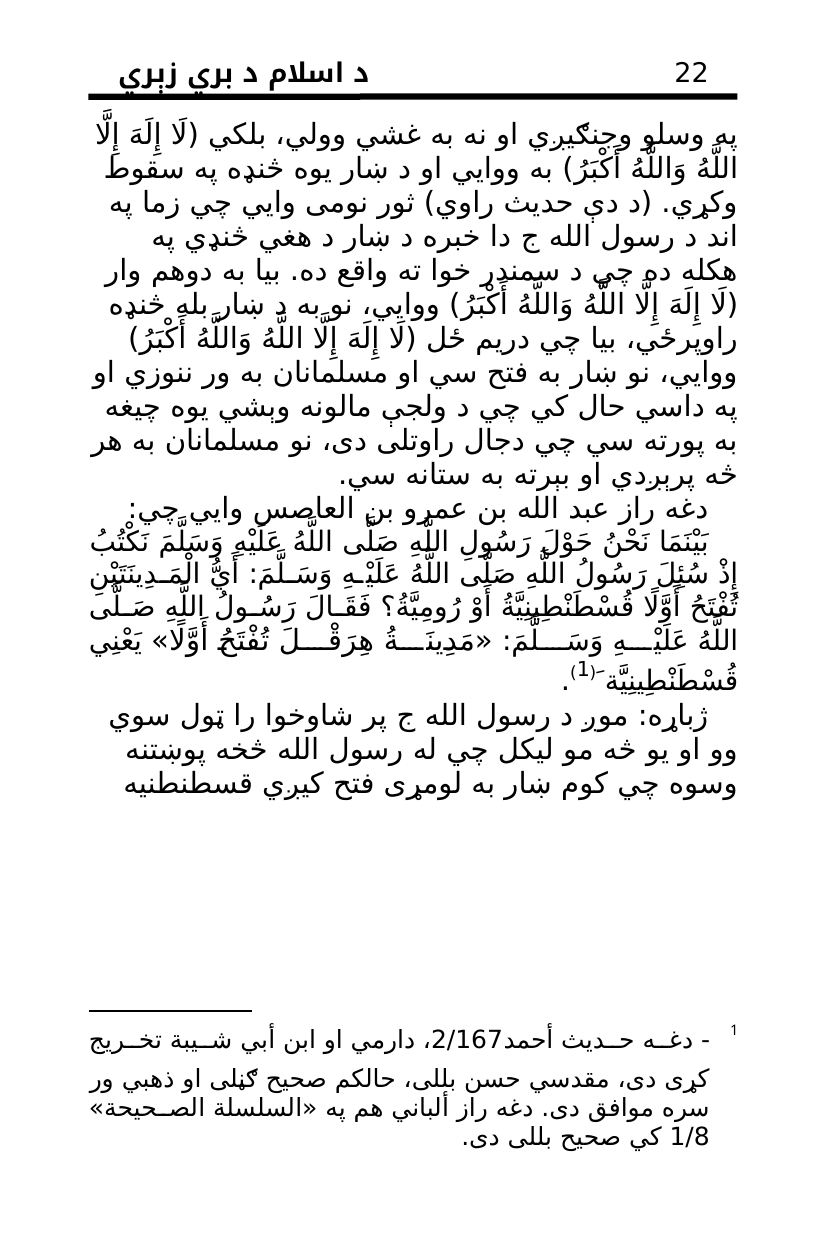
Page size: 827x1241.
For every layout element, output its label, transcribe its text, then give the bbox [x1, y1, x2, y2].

text ژباړه: موږ د رسول الله ج پر شاوخوا را ټول سوي وو او يو څه مو ليکل چي له رسول الله څخه پوښتنه وسوه چي کوم ښار به لومړى فتح کيږي قسطنطنيه که روم؟(). رسول الله ج وفرمايل: لومړى به د هرقل ښار (يعني قسطنطنيه) فتح کيږي. [89, 698, 738, 800]
text ژباړه: تاسي اورېدلي دي چي يو داسي ښار سته چي يوې څنډي ته يې وچه پرته ده او بلي څنډي ته يې سمندر پروت دى.. صحابۀ کرامو عرض کړه: هو. بيا هغه وفرمايل: تر قيامت دمخه به پر دغه ښار اويا زره بني اسحاق (عرب) جهاد وکړي. هلته چي ورسي نه به په وسلو وجنګيږي او نه به غشي وولي، بلکي (لَا إِلَهَ إِلَّا اللَّهُ وَاللَّهُ أَكْبَرُ) به ووايي او د ښار يوه څنډه په سقوط وکړي. (د دې حديث راوي) ثور نومى وايي چي زما په اند د رسول الله ج دا خبره د ښار د هغي څنډي په هکله ده چي د سمندر خوا ته واقع ده. بيا به دوهم وار (لَا إِلَهَ إِلَّا اللَّهُ وَاللَّهُ أَكْبَرُ) ووايي، نو به د ښار بله څنډه راوپرځي، بيا چي دريم ځل (لَا إِلَهَ إِلَّا اللَّهُ وَاللَّهُ أَكْبَرُ) ووايي، نو ښار به فتح سي او مسلمانان به ور ننوزي او په داسي حال کي چي د ولجې مالونه وېشي يوه چيغه به پورته سي چي دجال راوتلى دى، نو مسلمانان به هر څه پرېږدي او بېرته به ستانه سي. [89, 117, 738, 491]
text دغه راز عبد الله بن عمرو بن العاصس وايي چي: [89, 491, 738, 525]
text بَيْنَمَا نَحْنُ حَوْلَ رَسُولِ اللَّهِ صَلَّى اللَّهُ عَلَيْهِ وَسَلَّمَ نَكْتُبُ إِذْ سُئِلَ رَسُولُ اللَّهِ صَلَّى اللَّهُ عَلَيْهِ وَسَلَّمَ: أَيُّ الْمَدِينَتَيْنِ تُفْتَحُ أَوَّلًا قُسْطَنْطِينِيَّةُ أَوْ رُومِيَّةُ؟ فَقَالَ رَسُولُ اللَّهِ صَلَّى اللَّهُ عَلَيْهِ وَسَلَّمَ: «مَدِينَةُ هِرَقْلَ تُفْتَحُ أَوَّلًا» يَعْنِي قُسْطَنْطِينِيَّة َ(). [89, 525, 738, 698]
